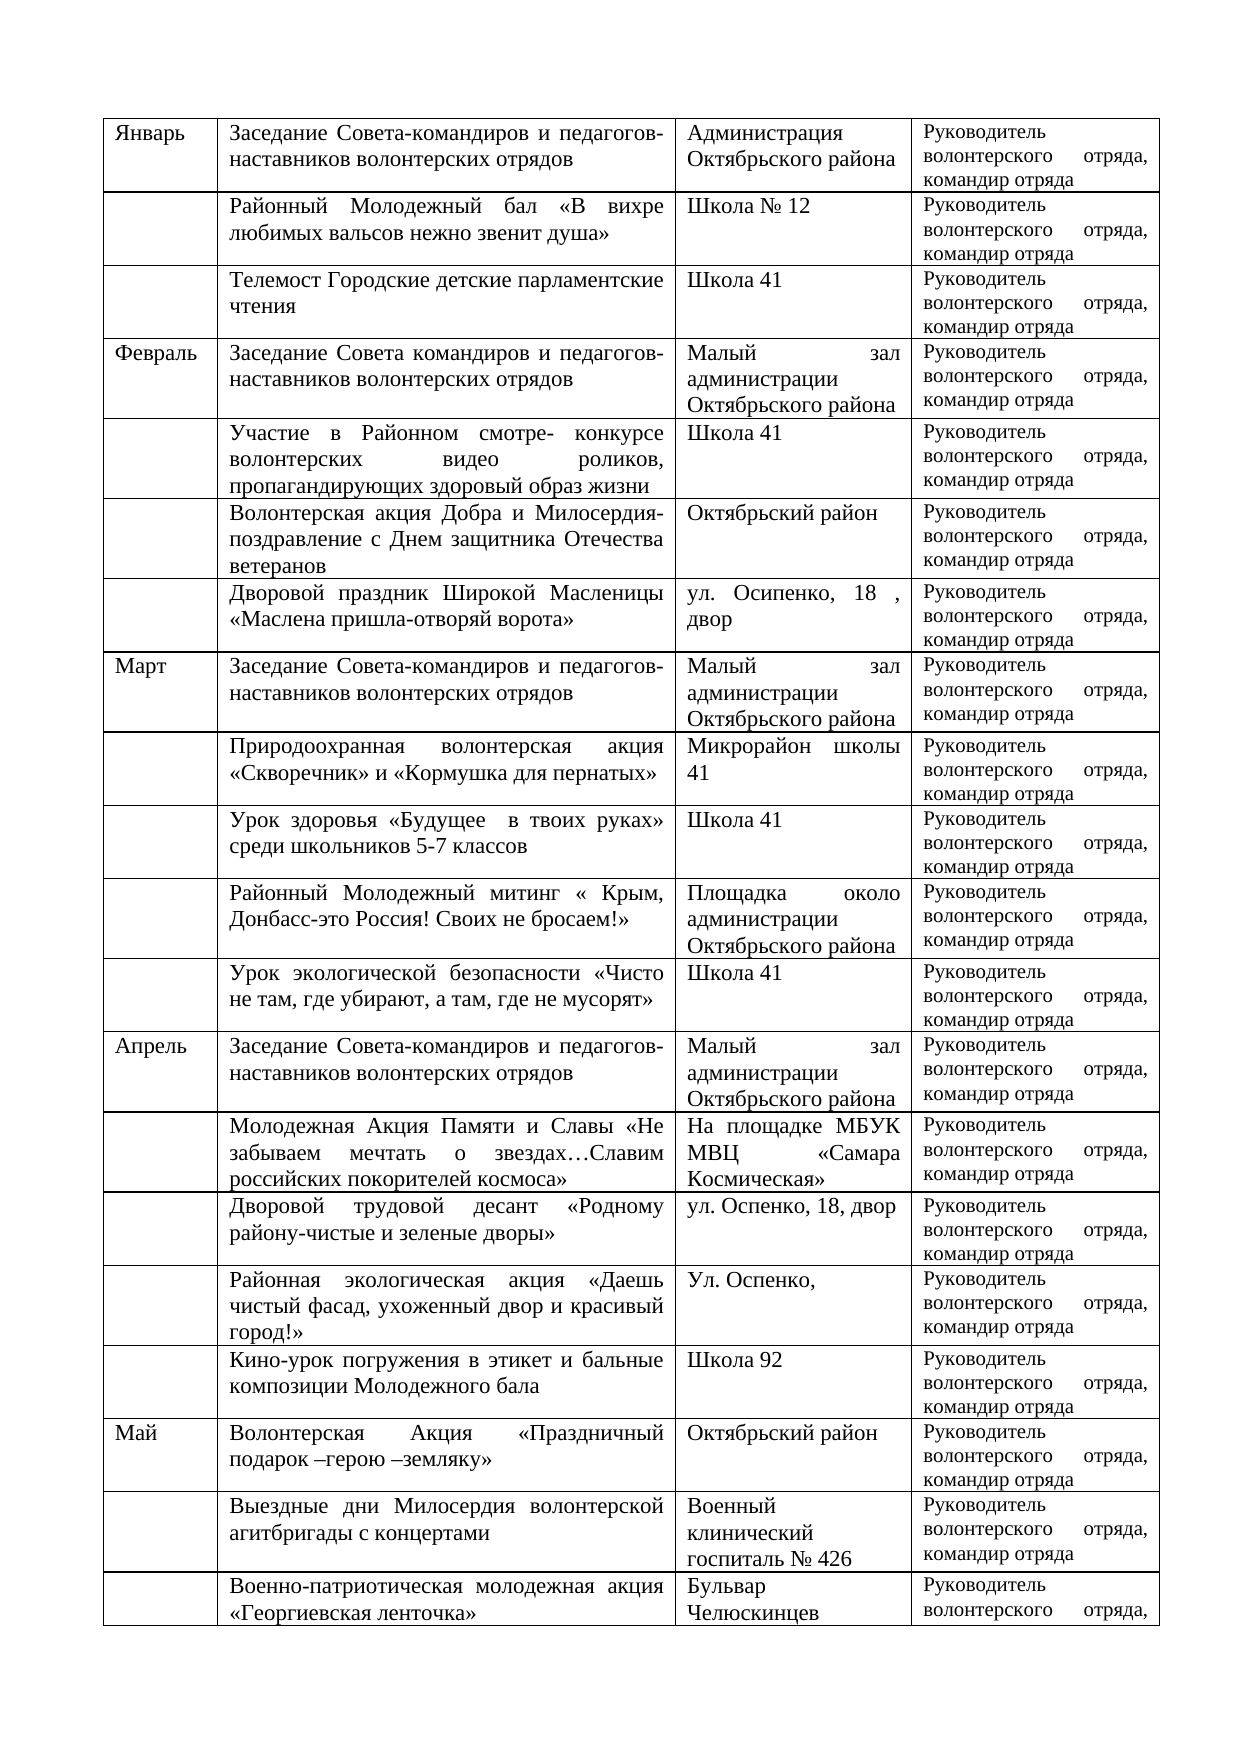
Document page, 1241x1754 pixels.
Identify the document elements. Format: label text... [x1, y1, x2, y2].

table_cell Участие в Районном смотре- конкурсе волонтерских видео роликов, пропагандирующих здоровый образ жизни [218, 419, 675, 498]
table_cell На площадке МБУК МВЦ «Самара Космическая» [676, 1113, 911, 1191]
table_cell Руководитель волонтерского отряда, командир отряда [912, 579, 1159, 651]
table_cell Заседание Совета-командиров и педагогов-наставников волонтерских отрядов [218, 119, 675, 191]
table_cell Руководитель волонтерского отряда, командир отряда [912, 266, 1159, 338]
table_cell Руководитель волонтерского отряда, командир отряда [912, 1032, 1159, 1111]
table_cell Руководитель волонтерского отряда, командир отряда [912, 1346, 1159, 1418]
table_cell Малый зал администрации Октябрьского района [676, 339, 911, 418]
table_cell Руководитель волонтерского отряда, командир отряда [912, 1193, 1159, 1265]
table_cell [912, 1492, 1159, 1571]
table_cell Ул. Оспенко, [676, 1266, 911, 1345]
table_cell Заседание Совета командиров и педагогов-наставников волонтерских отрядов [218, 339, 675, 418]
table_cell [104, 499, 217, 578]
table_cell Руководитель волонтерского отряда, командир отряда [912, 733, 1159, 805]
table_cell Руководитель волонтерского отряда, командир отряда [912, 959, 1159, 1031]
table_cell [104, 1346, 217, 1418]
table_cell Бульвар Челюскинцев [676, 1573, 911, 1625]
table_cell Февраль [104, 339, 217, 418]
table_cell [104, 579, 217, 651]
table_cell Урок экологической безопасности «Чисто не там, где убирают, а там, где не мусорят» [218, 959, 675, 1031]
table_cell Март [104, 653, 217, 731]
table_cell [104, 419, 217, 498]
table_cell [912, 119, 1159, 191]
table_cell Май [104, 1419, 217, 1491]
table_cell Природоохранная волонтерская акция «Скворечник» и «Кормушка для пернатых» [218, 733, 675, 805]
table_cell Руководитель волонтерского отряда, командир отряда [912, 339, 1159, 418]
table_cell Руководитель волонтерского отряда, командир отряда [912, 419, 1159, 498]
table_cell Дворовой праздник Широкой Масленицы «Маслена пришла-отворяй ворота» [218, 579, 675, 651]
table_cell [104, 1266, 217, 1345]
table_cell Руководитель волонтерского отряда, командир отряда [912, 193, 1159, 264]
table_cell Волонтерская Акция «Праздничный подарок –герою –земляку» [218, 1419, 675, 1491]
table_cell [104, 879, 217, 958]
table_cell Школа № 12 [676, 193, 911, 264]
table_cell ул. Осипенко, 18 , двор [676, 579, 911, 651]
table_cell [218, 1573, 675, 1625]
table_cell Урок здоровья «Будущее в твоих руках» среди школьников 5-7 классов [218, 806, 675, 878]
table_cell [104, 806, 217, 878]
table_cell [104, 733, 217, 805]
table_cell Районная экологическая акция «Даешь чистый фасад, ухоженный двор и красивый город!» [218, 1266, 675, 1345]
table_cell [104, 1193, 217, 1265]
table_cell ул. Оспенко, 18, двор [676, 1193, 911, 1265]
table_cell Выездные дни Милосердия волонтерской агитбригады с концертами [218, 1492, 675, 1571]
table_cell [912, 1573, 1159, 1625]
table_cell Школа 41 [676, 806, 911, 878]
table_cell Районный Молодежный бал «В вихре любимых вальсов нежно звенит душа» [218, 193, 675, 264]
table_cell Микрорайон школы 41 [676, 733, 911, 805]
table_cell Районный Молодежный митинг « Крым, Донбасс-это Россия! Своих не бросаем!» [218, 879, 675, 958]
table_cell [104, 1573, 217, 1625]
table_cell Январь [104, 119, 217, 191]
table_cell Руководитель волонтерского отряда, командир отряда [912, 1419, 1159, 1491]
table_cell Школа 92 [676, 1346, 911, 1418]
table_cell Администрация Октябрьского района [676, 119, 911, 191]
table_cell Площадка около администрации Октябрьского района [676, 879, 911, 958]
table_cell Школа 41 [676, 419, 911, 498]
table_cell Руководитель волонтерского отряда, командир отряда [912, 806, 1159, 878]
table_cell Заседание Совета-командиров и педагогов-наставников волонтерских отрядов [218, 1032, 675, 1111]
table_cell Апрель [104, 1032, 217, 1111]
table_cell Руководитель волонтерского отряда, командир отряда [912, 1266, 1159, 1345]
table_cell Малый зал администрации Октябрьского района [676, 653, 911, 731]
table_cell [104, 266, 217, 338]
table_cell Октябрьский район [676, 499, 911, 578]
table_cell Волонтерская акция Добра и Милосердия-поздравление с Днем защитника Отечества ветеранов [218, 499, 675, 578]
table_cell Телемост Городские детские парламентские чтения [218, 266, 675, 338]
table_cell Руководитель волонтерского отряда, командир отряда [912, 499, 1159, 578]
table_cell Руководитель волонтерского отряда, командир отряда [912, 879, 1159, 958]
table_cell Руководитель волонтерского отряда, командир отряда [912, 1113, 1159, 1191]
table_cell Руководитель волонтерского отряда, командир отряда [912, 653, 1159, 731]
table_cell Школа 41 [676, 959, 911, 1031]
table_cell Военный клинический госпиталь № 426 [676, 1492, 911, 1571]
table_cell [104, 193, 217, 264]
table_cell Молодежная Акция Памяти и Славы «Не забываем мечтать о звездах…Славим российских покорителей космоса» [218, 1113, 675, 1191]
table_cell Заседание Совета-командиров и педагогов-наставников волонтерских отрядов [218, 653, 675, 731]
table_cell Кино-урок погружения в этикет и бальные композиции Молодежного бала [218, 1346, 675, 1418]
table_cell [104, 1113, 217, 1191]
table_cell [104, 1492, 217, 1571]
table_cell Октябрьский район [676, 1419, 911, 1491]
table_cell Школа 41 [676, 266, 911, 338]
table_cell [104, 959, 217, 1031]
table_cell Малый зал администрации Октябрьского района [676, 1032, 911, 1111]
table_cell Дворовой трудовой десант «Родному району-чистые и зеленые дворы» [218, 1193, 675, 1265]
